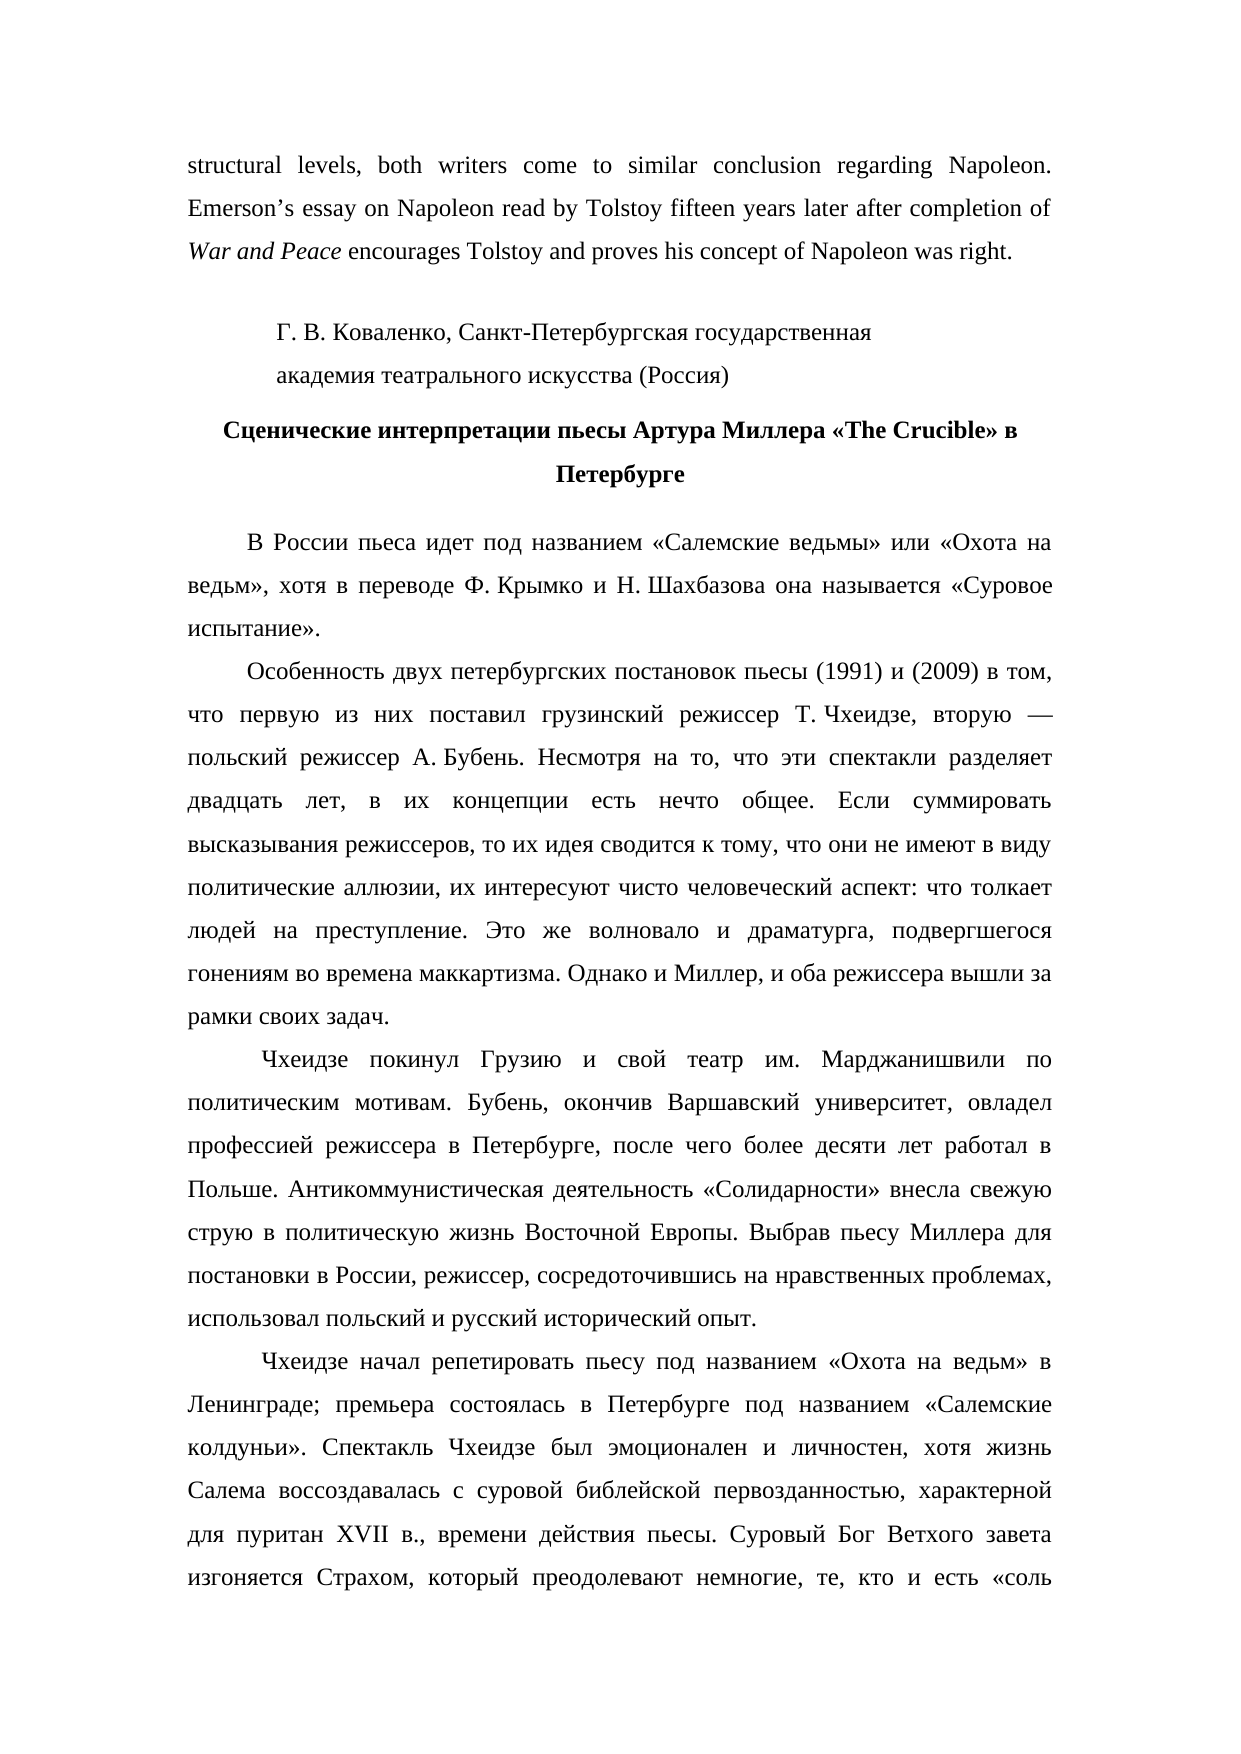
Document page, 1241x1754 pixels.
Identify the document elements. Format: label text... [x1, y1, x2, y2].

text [187, 1346, 1053, 1591]
text Особенность двух петербургских постановок пьесы (1991) и (2009) в том, что первую из них поставил грузинский режиссер Т. Чхеидзе, вторую — польский режиссер А. Бубень. Несмотря на то, что эти спектакли разделяет двадцать лет, в их концепции есть нечто общее. Если суммировать высказывания режиссеров, то их идея сводится к тому, что они не имеют в виду политические аллюзии, их интересуют чисто человеческий аспект: что толкает людей на преступление. Это же волновало и драматурга, подвергшегося гонениям во времена маккартизма. Однако и Миллер, и оба режиссера вышли за рамки своих задач. [187, 656, 1053, 1030]
text Г. В. Коваленко, Санкт-Петербургская государственная академия театрального искусства (Россия) [276, 317, 964, 389]
text Чхеидзе покинул Грузию и свой театр им. Марджанишвили по политическим мотивам. Бубень, окончив Варшавский университет, овладел профессией режиссера в Петербурге, после чего более десяти лет работал в Польше. Антикоммунистическая деятельность «Солидарности» внесла свежую струю в политическую жизнь Восточной Европы. Выбрав пьесу Миллера для постановки в России, режиссер, сосредоточившись на нравственных проблемах, использовал польский и русский исторический опыт. [187, 1044, 1053, 1332]
text В России пьеса идет под названием «Салемские ведьмы» или «Охота на ведьм», хотя в переводе Ф. Крымко и Н. Шахбазова она называется «Суровое испытание». [187, 527, 1053, 642]
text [187, 150, 1053, 265]
text Сценические интерпретации пьесы Артура Миллера «The Crucible» в Петербурге [187, 416, 1053, 487]
